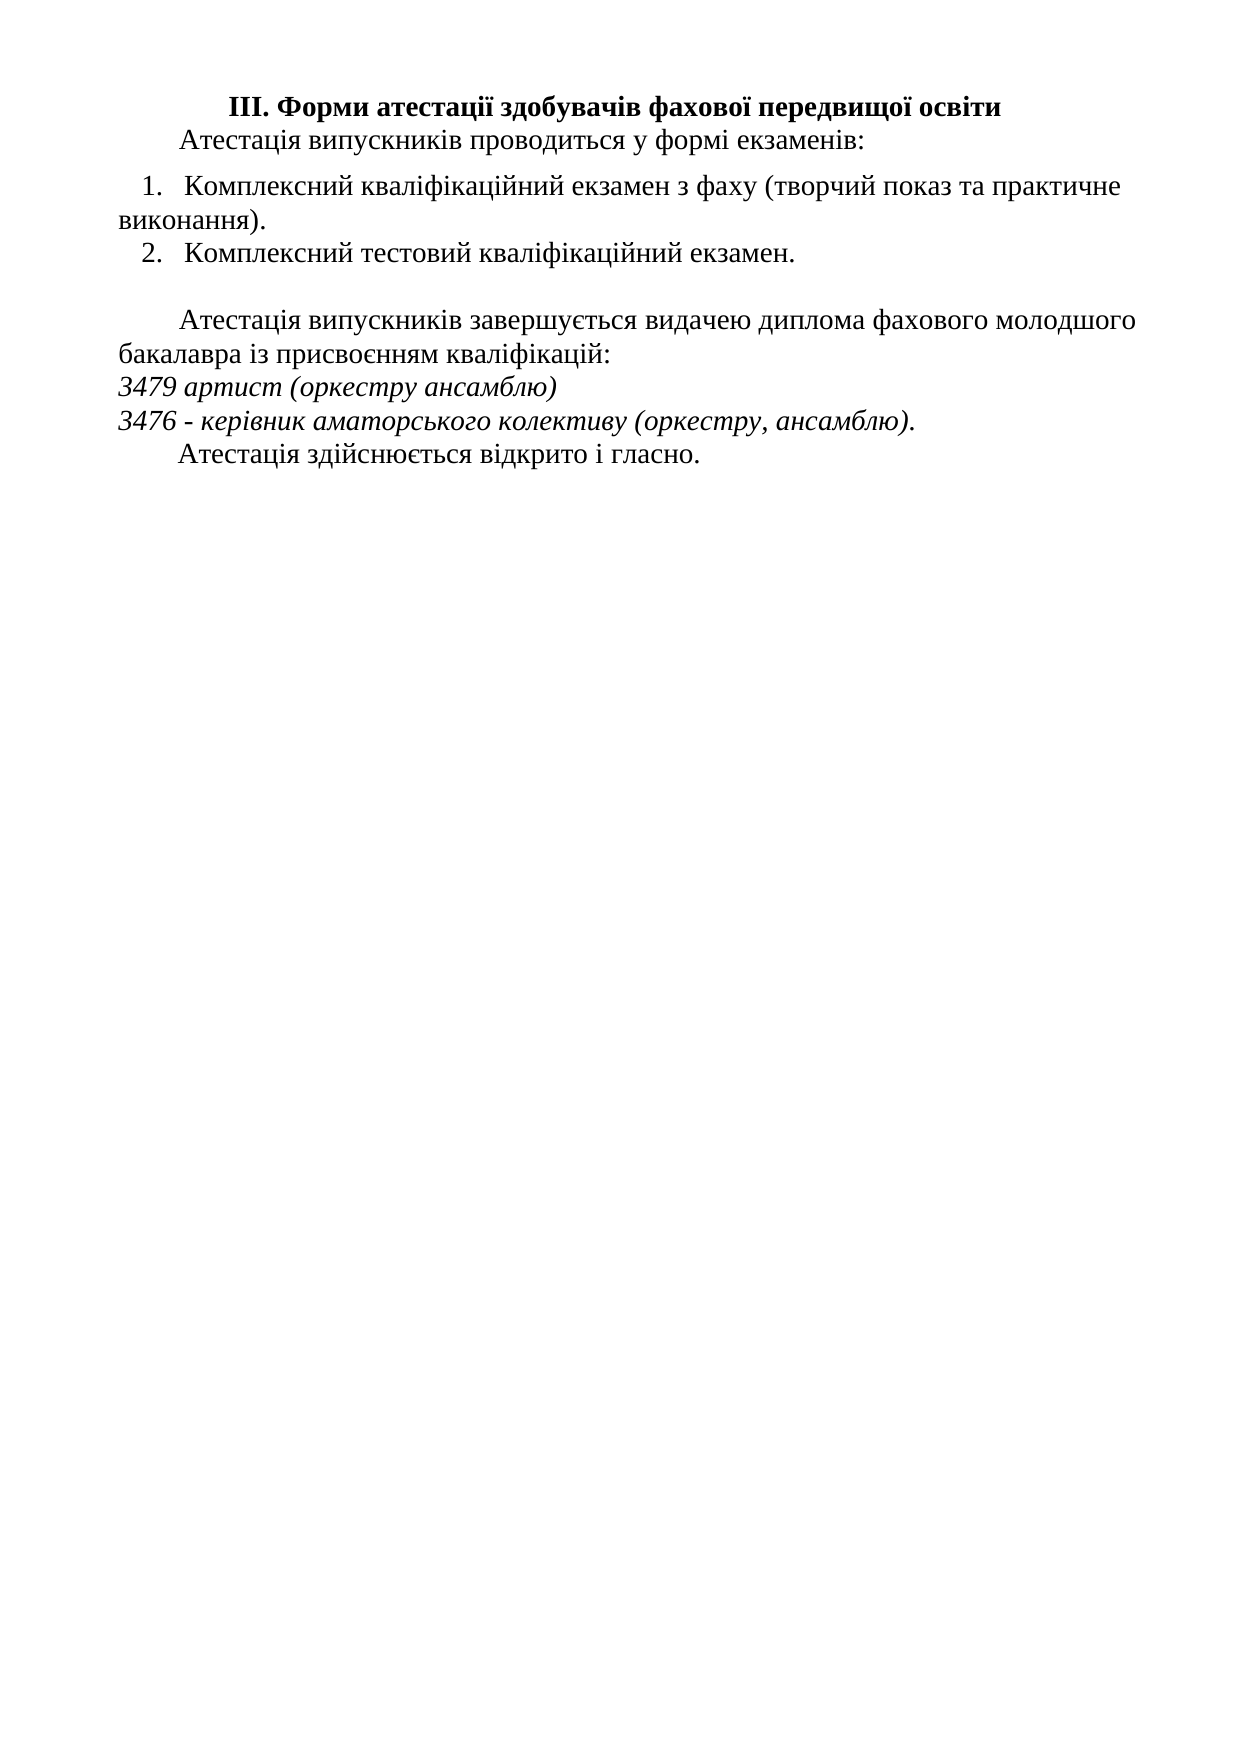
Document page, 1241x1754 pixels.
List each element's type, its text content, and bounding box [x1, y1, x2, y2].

text Атестація випускників проводиться у формі екзаменів: [118, 122, 1152, 156]
text 3479 артист (оркестру ансамблю) [118, 369, 1152, 403]
text ІІІ. Форми атестації здобувачів фахової передвищої освіти [118, 89, 1112, 122]
text 3476 - керівник аматорського колективу (оркестру, ансамблю). [118, 403, 1152, 437]
list Комплексний кваліфікаційний екзамен з фаху (творчий показ та практичне виконання). [118, 168, 1152, 235]
list Комплексний тестовий кваліфікаційний екзамен. [118, 235, 1152, 269]
text Атестація здійснюється відкрито і гласно. [118, 437, 1152, 470]
text Атестація випускників завершується видачею диплома фахового молодшого бакалавра із присвоєнням кваліфікацій: [118, 302, 1152, 369]
